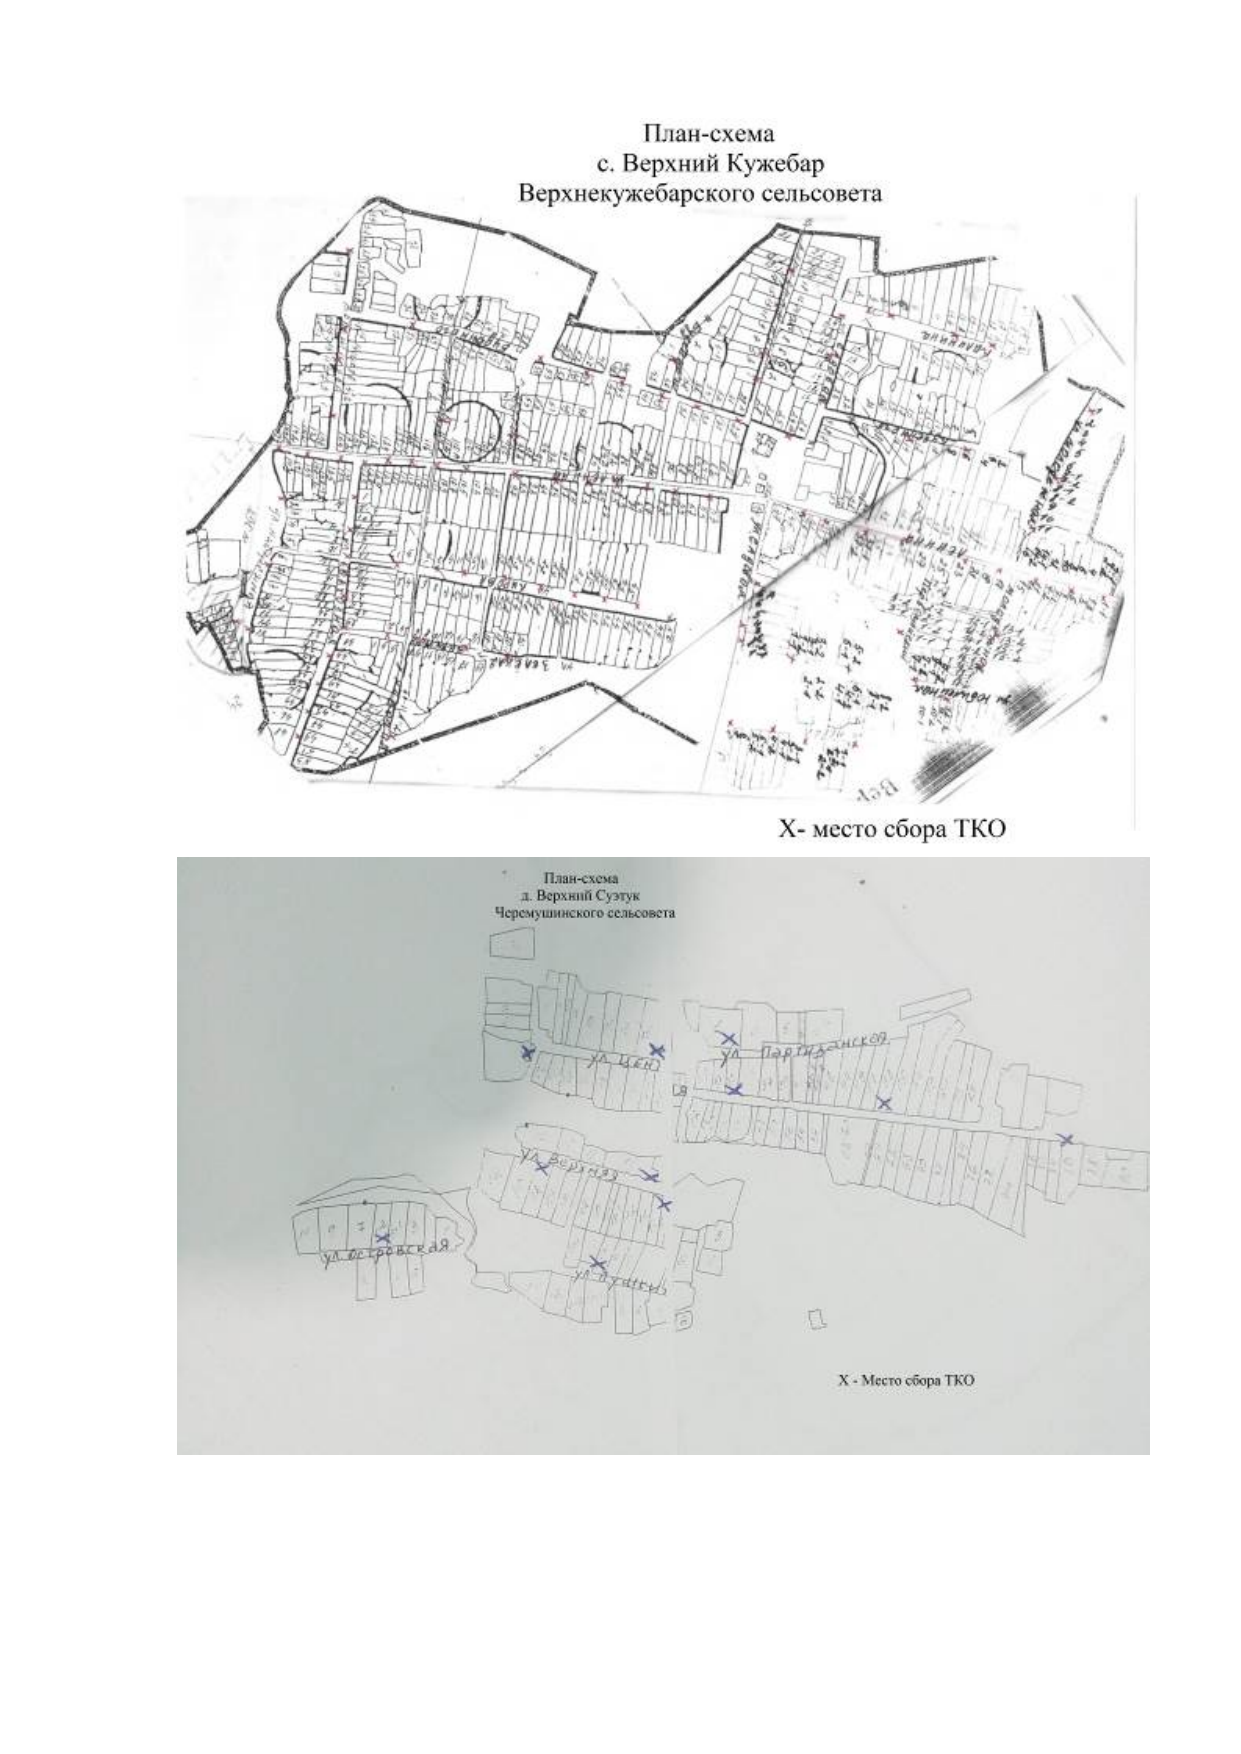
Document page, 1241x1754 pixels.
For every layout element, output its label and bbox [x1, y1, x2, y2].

picture [177, 118, 1153, 856]
picture [177, 857, 1150, 1455]
